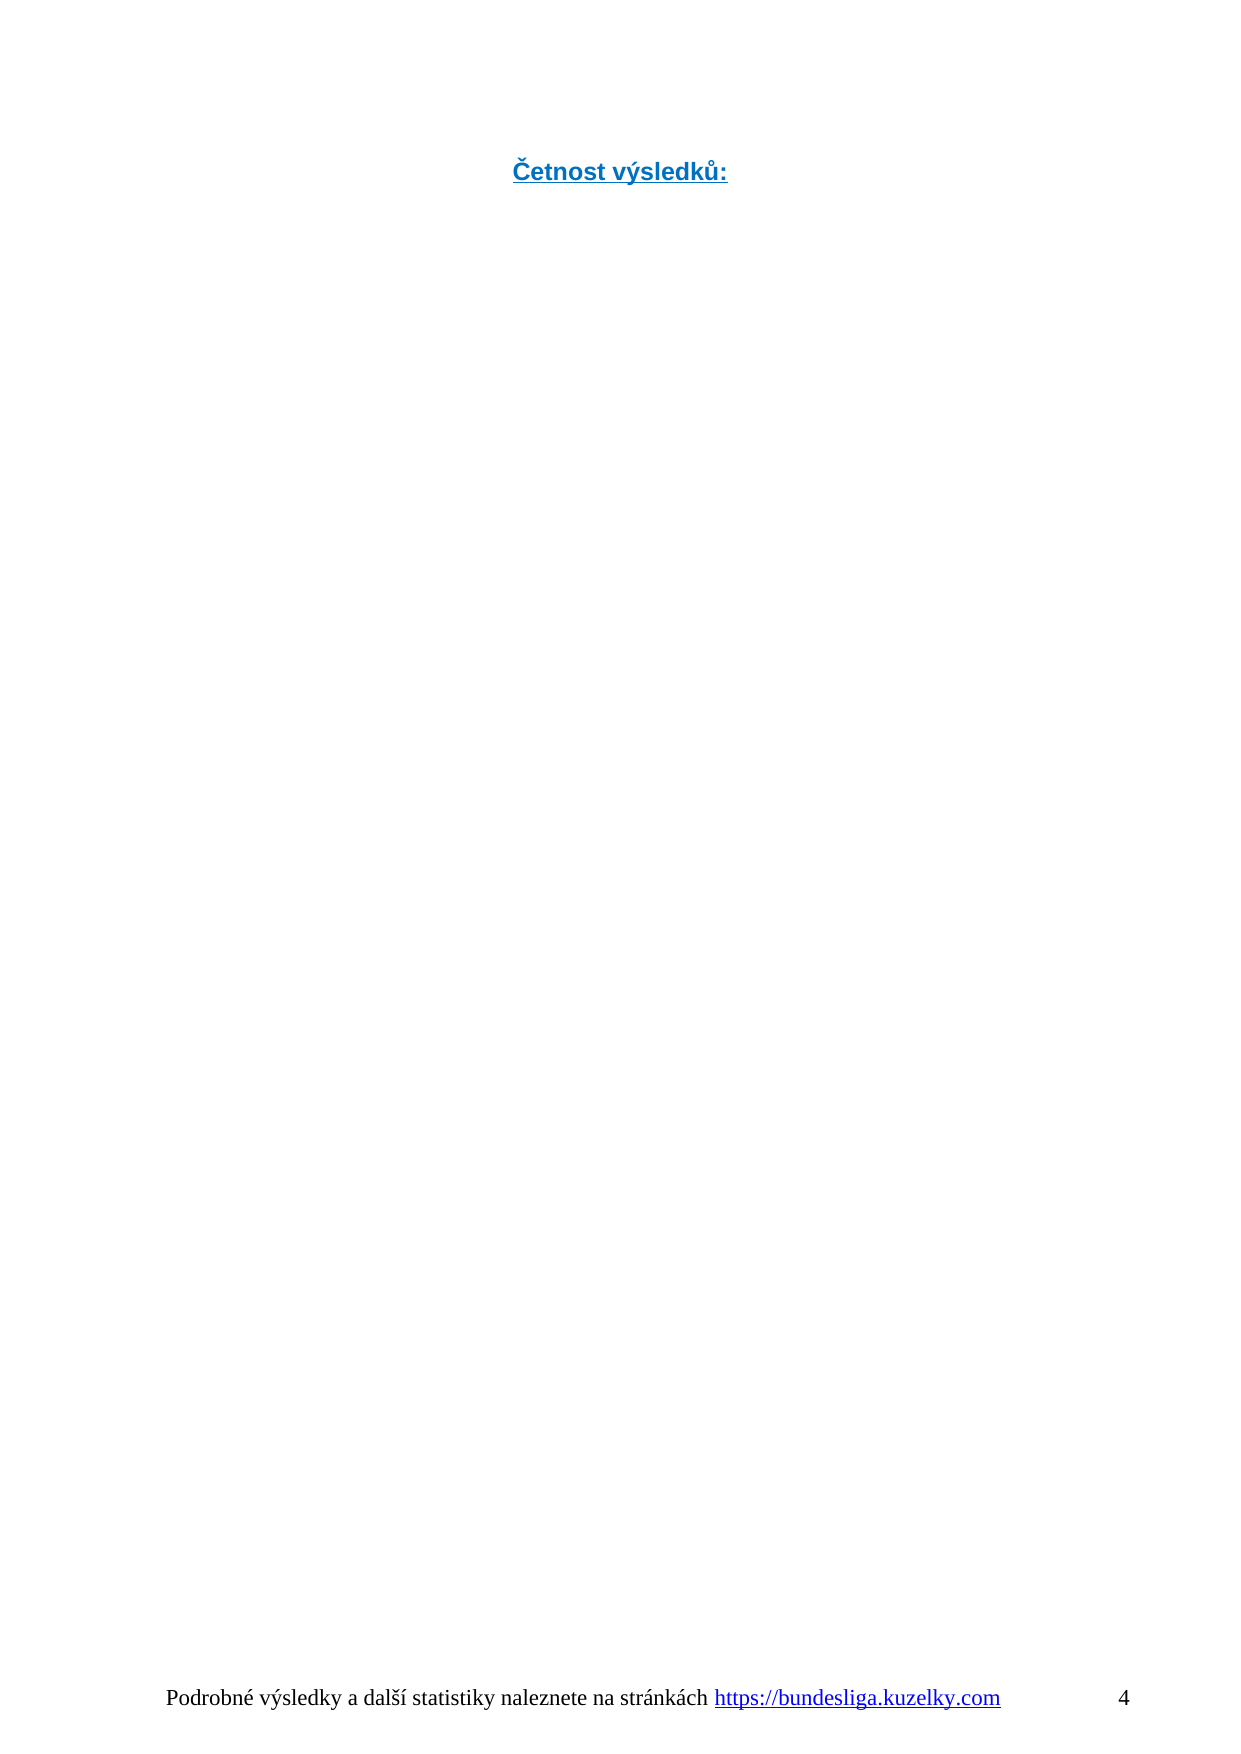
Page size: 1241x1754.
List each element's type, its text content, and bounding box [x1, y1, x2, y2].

text Četnost výsledků: [94, 157, 1145, 186]
